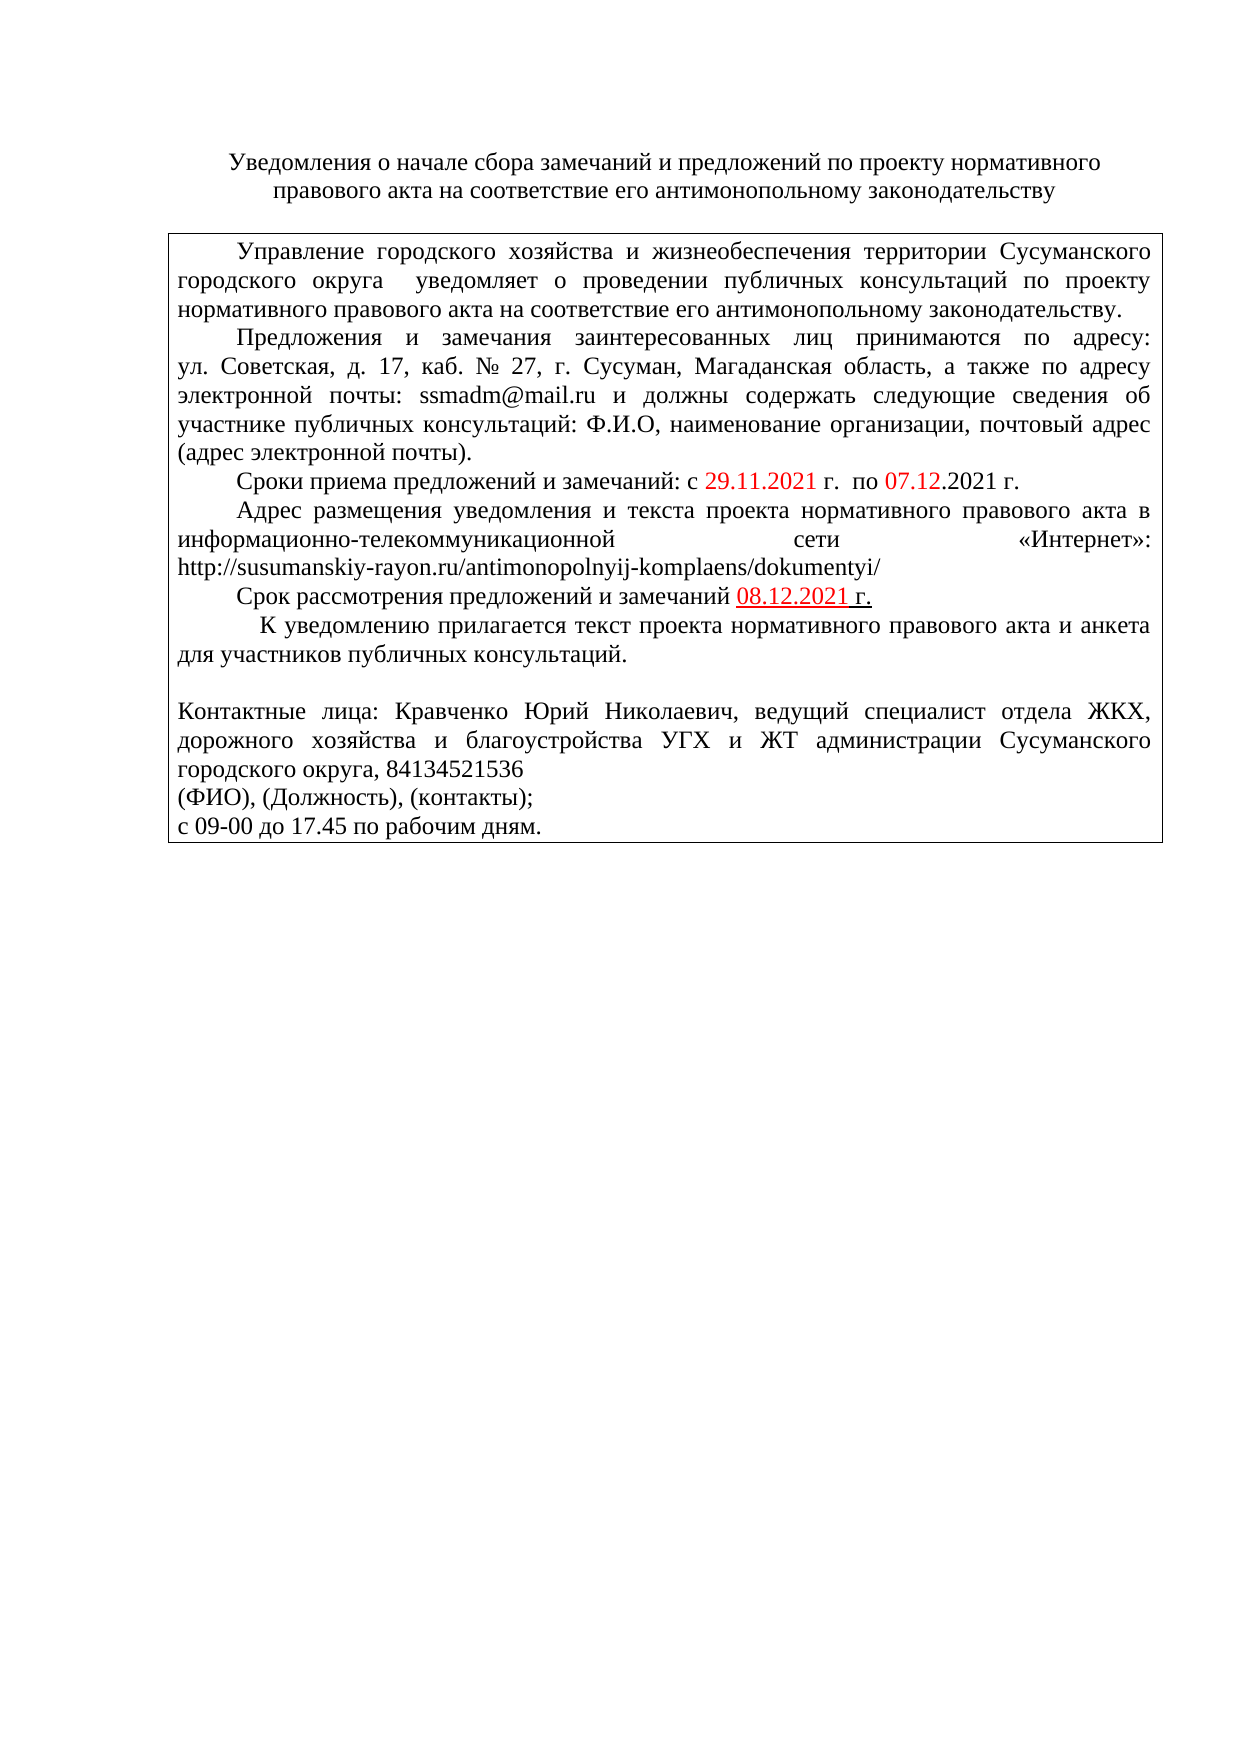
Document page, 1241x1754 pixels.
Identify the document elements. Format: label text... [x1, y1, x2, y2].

text (ФИО), (Должность), (контакты); [177, 782, 1152, 808]
text К уведомлению прилагается текст проекта нормативного правового акта и анкета для участников публичных консультаций. [177, 610, 1152, 667]
text Контактные лица: Кравченко Юрий Николаевич, ведущий специалист отдела ЖКХ, дорожного хозяйства и благоустройства УГХ и ЖТ администрации Сусуманского городского округа, 84134521536 [177, 696, 1152, 782]
text Предложения и замечания заинтересованных лиц принимаются по адресу: ул. Советская, д. 17, каб. № 27, г. Сусуман, Магаданская область, а также по адресу электронной почты: ssmadm@mail.ru и должны содержать следующие сведения об участнике публичных консультаций: Ф.И.О, наименование организации, почтовый адрес (адрес электронной почты). [177, 322, 1152, 466]
text Срок рассмотрения предложений и замечаний 08.12.2021 г. [177, 581, 1152, 610]
text Сроки приема предложений и замечаний: с 29.11.2021 г. по 07.12.2021 г. [177, 466, 1152, 495]
text Управление городского хозяйства и жизнеобеспечения территории Сусуманского городского округа уведомляет о проведении публичных консультаций по проекту нормативного правового акта на соответствие его антимонопольному законодательству. [169, 234, 1162, 322]
text с 09-00 до 17.45 по рабочим дням. [169, 808, 1162, 842]
text Адрес размещения уведомления и текста проекта нормативного правового акта в информационно-телекоммуникационной сети «Интернет»: http://susumanskiy-rayon.ru/antimonopolnyij-komplaens/dokumentyi/ [177, 495, 1152, 581]
text Уведомления о начале сбора замечаний и предложений по проекту нормативного правового акта на соответствие его антимонопольному законодательству [177, 147, 1152, 204]
